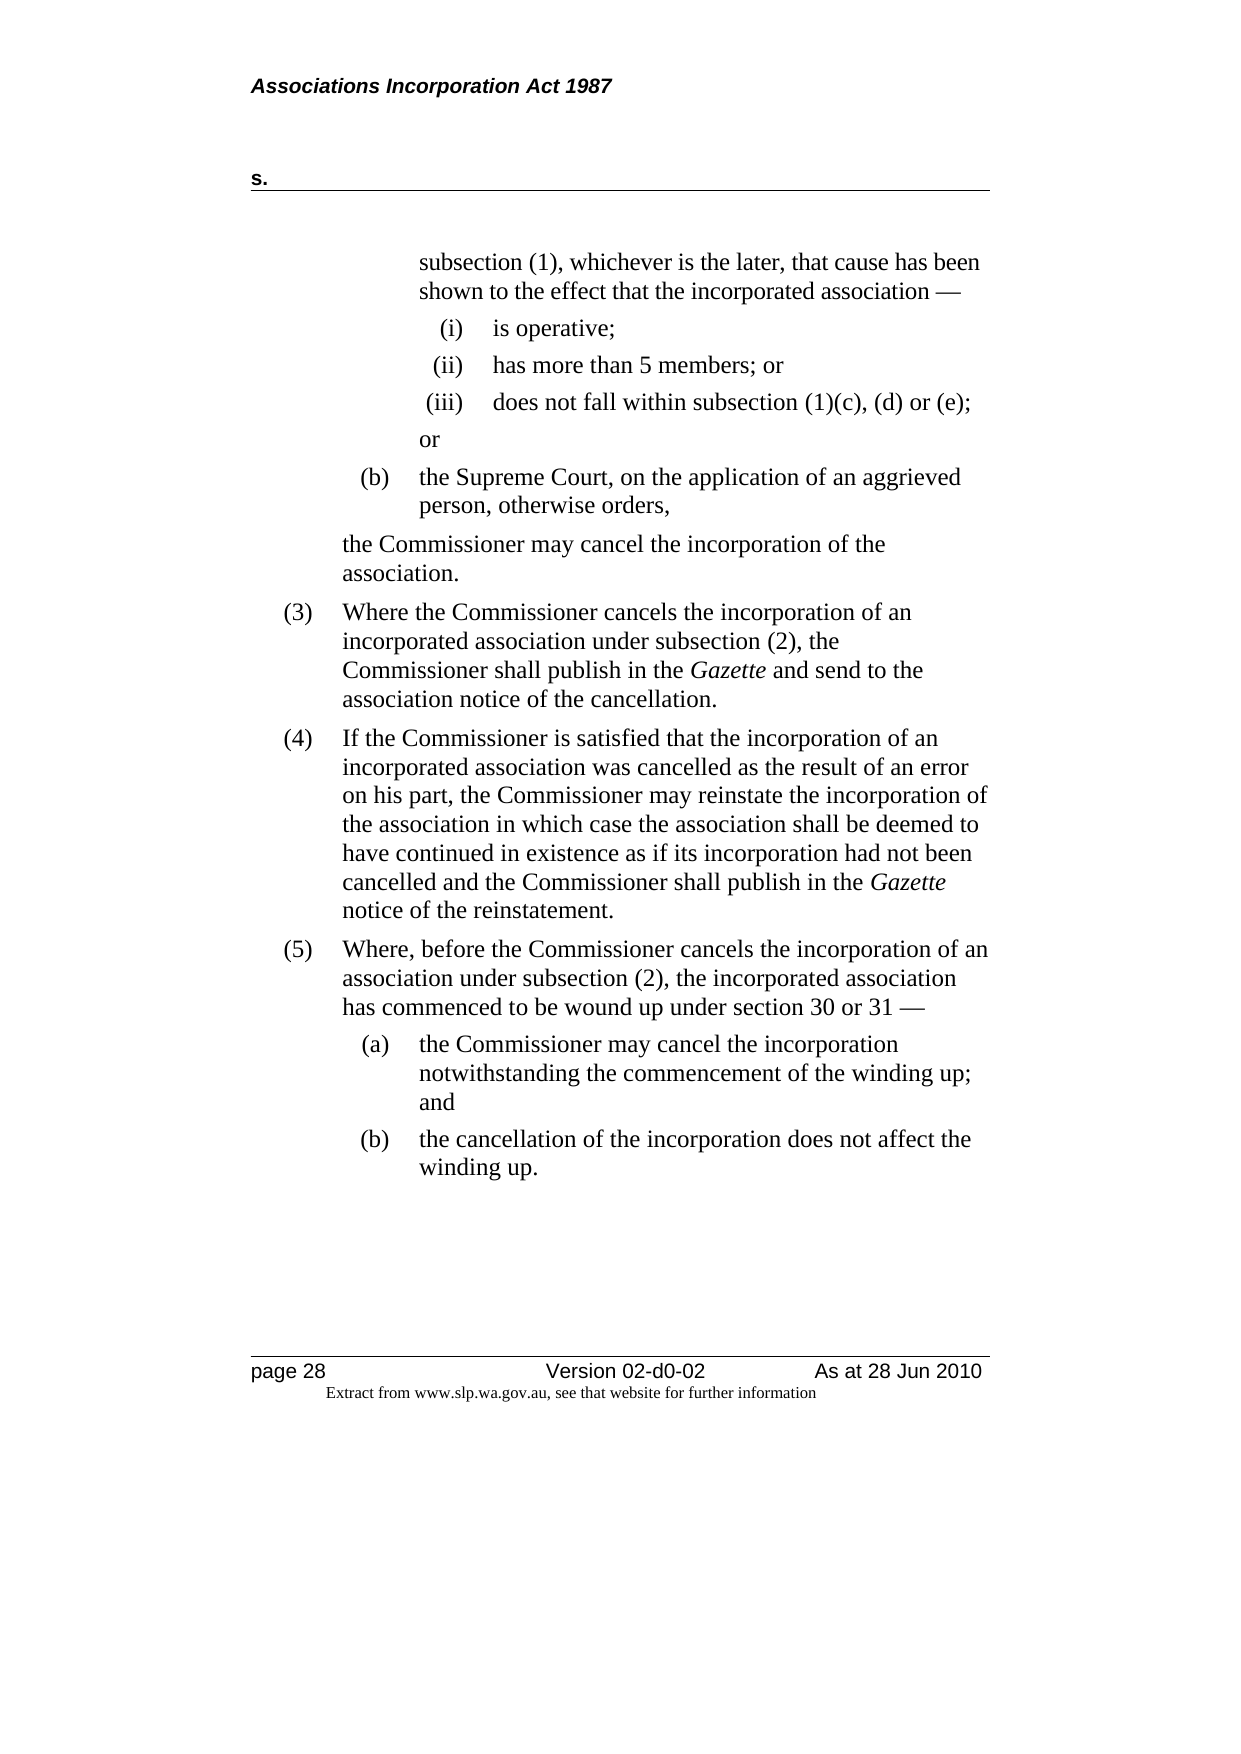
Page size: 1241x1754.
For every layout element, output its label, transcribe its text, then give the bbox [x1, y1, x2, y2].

text the Commissioner may cancel the incorporation of the association. [251, 529, 990, 587]
text (4) If the Commissioner is satisfied that the incorporation of an incorporated association was cancelled as the result of an error on his part, the Commissioner may reinstate the incorporation of the association in which case the association shall be deemed to have continued in existence as if its incorporation had not been cancelled and the Commissioner shall publish in the Gazette notice of the reinstatement. [251, 723, 990, 924]
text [251, 247, 990, 305]
text (3) Where the Commissioner cancels the incorporation of an incorporated association under subsection (2), the Commissioner shall publish in the Gazette and send to the association notice of the cancellation. [251, 597, 990, 712]
text (a) the Commissioner may cancel the incorporation notwithstanding the commencement of the winding up; and [251, 1029, 990, 1115]
text (ii) has more than 5 members; or [251, 350, 990, 379]
text (iii) does not fall within subsection (1)(c), (d) or (e); [251, 387, 990, 416]
text (5) Where, before the Commissioner cancels the incorporation of an association under subsection (2), the incorporated association has commenced to be wound up under section 30 or 31 — [251, 934, 990, 1021]
text (i) is operative; [251, 313, 990, 342]
text or [251, 424, 990, 453]
text (b) the Supreme Court, on the application of an aggrieved person, otherwise orders, [251, 462, 990, 519]
text (b) the cancellation of the incorporation does not affect the winding up. [251, 1124, 990, 1181]
